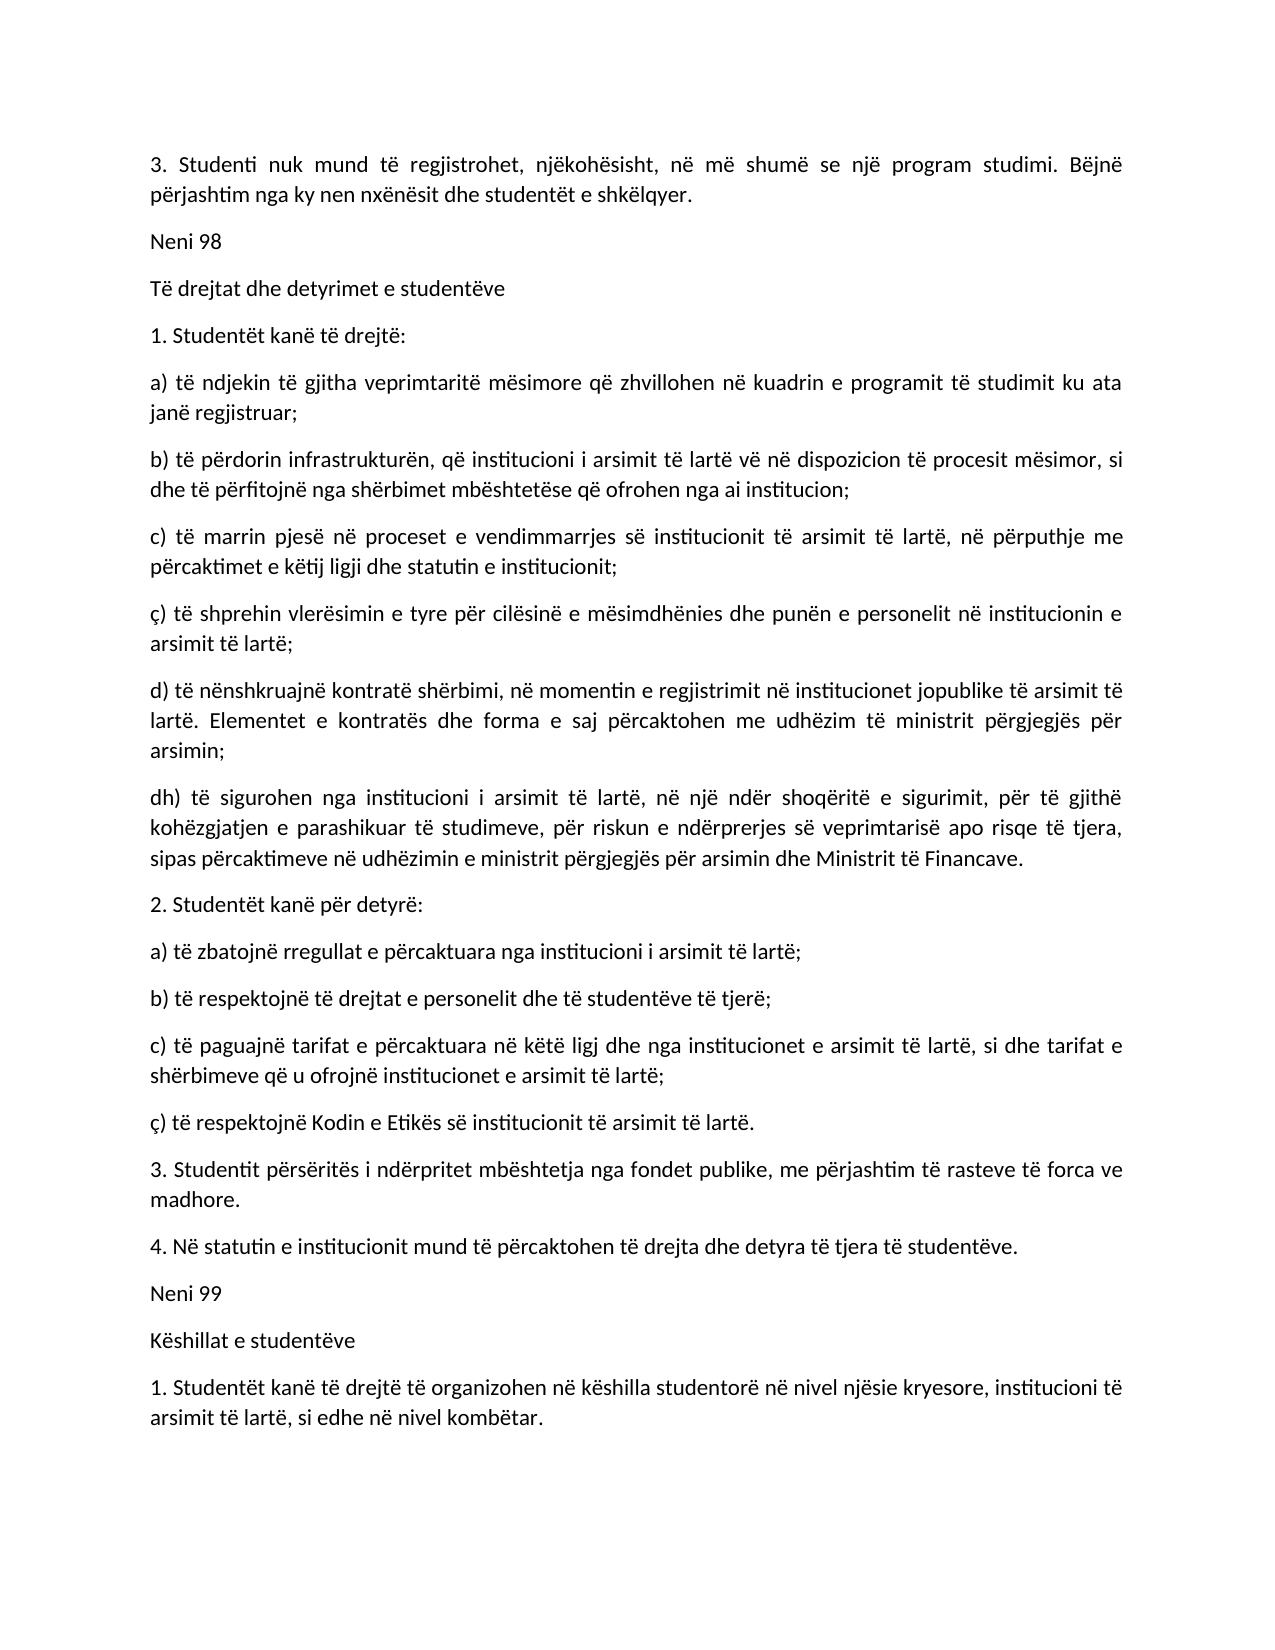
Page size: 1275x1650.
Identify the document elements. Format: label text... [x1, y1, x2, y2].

text 3. Studenti nuk mund të regjistrohet, njëkohësisht, në më shumë se një program studimi. Bëjnë përjashtim nga ky nen nxënësit dhe studentët e shkëlqyer. [150, 150, 1125, 208]
text dh) të sigurohen nga institucioni i arsimit të lartë, në një ndër shoqëritë e sigurimit, për të gjithë kohëzgjatjen e parashikuar të studimeve, për riskun e ndërprerjes së veprimtarisë apo risqe të tjera, sipas përcaktimeve në udhëzimin e ministrit përgjegjës për arsimin dhe Ministrit të Financave. [150, 783, 1125, 872]
text 2. Studentët kanë për detyrë: [150, 891, 1125, 919]
text ç) të respektojnë Kodin e Etikës së institucionit të arsimit të lartë. [150, 1108, 1125, 1136]
text Neni 98 [150, 227, 1125, 255]
text d) të nënshkruajnë kontratë shërbimi, në momentin e regjistrimit në institucionet jopublike të arsimit të lartë. Elementet e kontratës dhe forma e saj përcaktohen me udhëzim të ministrit përgjegjës për arsimin; [150, 676, 1125, 764]
text a) të ndjekin të gjitha veprimtaritë mësimore që zhvillohen në kuadrin e programit të studimit ku ata janë regjistruar; [150, 368, 1125, 426]
text 1. Studentët kanë të drejtë: [150, 321, 1125, 349]
text Neni 99 [150, 1279, 1125, 1307]
text 4. Në statutin e institucionit mund të përcaktohen të drejta dhe detyra të tjera të studentëve. [150, 1232, 1125, 1260]
text 3. Studentit përsëritës i ndërpritet mbështetja nga fondet publike, me përjashtim të rasteve të forca ve madhore. [150, 1155, 1125, 1213]
text Të drejtat dhe detyrimet e studentëve [150, 274, 1125, 302]
text a) të zbatojnë rregullat e përcaktuara nga institucioni i arsimit të lartë; [150, 937, 1125, 966]
text ç) të shprehin vlerësimin e tyre për cilësinë e mësimdhënies dhe punën e personelit në institucionin e arsimit të lartë; [150, 599, 1125, 657]
text c) të paguajnë tarifat e përcaktuara në këtë ligj dhe nga institucionet e arsimit të lartë, si dhe tarifat e shërbimeve që u ofrojnë institucionet e arsimit të lartë; [150, 1031, 1125, 1089]
text 1. Studentët kanë të drejtë të organizohen në këshilla studentorë në nivel njësie kryesore, institucioni të arsimit të lartë, si edhe në nivel kombëtar. [150, 1373, 1125, 1431]
text b) të përdorin infrastrukturën, që institucioni i arsimit të lartë vë në dispozicion të procesit mësimor, si dhe të përfitojnë nga shërbimet mbështetëse që ofrohen nga ai institucion; [150, 445, 1125, 503]
text b) të respektojnë të drejtat e personelit dhe të studentëve të tjerë; [150, 984, 1125, 1012]
text c) të marrin pjesë në proceset e vendimmarrjes së institucionit të arsimit të lartë, në përputhje me përcaktimet e këtij ligji dhe statutin e institucionit; [150, 522, 1125, 580]
text Këshillat e studentëve [150, 1326, 1125, 1354]
